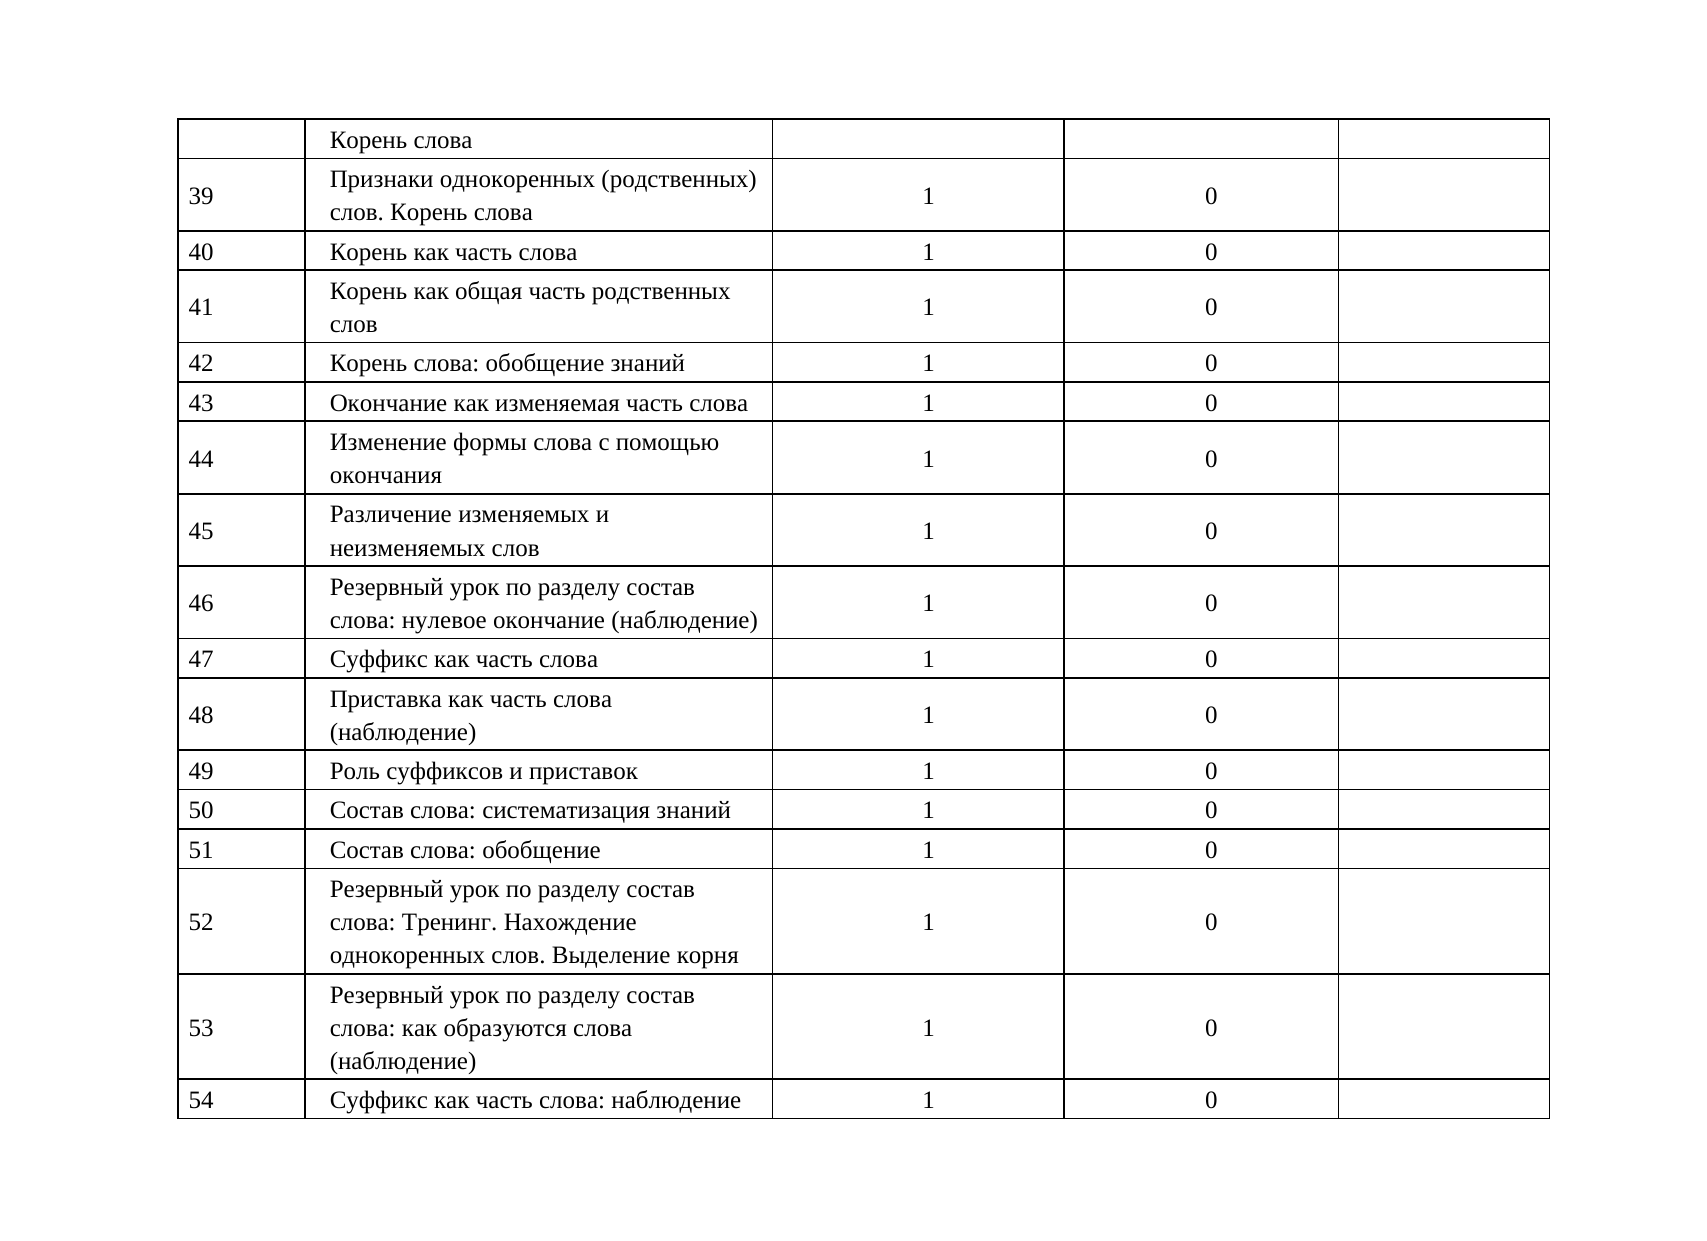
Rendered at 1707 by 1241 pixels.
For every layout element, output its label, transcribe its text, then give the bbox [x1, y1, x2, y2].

table_cell 48 [179, 679, 304, 749]
table_cell 0 [1065, 790, 1338, 828]
table_cell 44 [179, 422, 304, 493]
table_cell [1339, 232, 1549, 269]
table_cell 0 [1065, 1080, 1338, 1118]
table_cell [1339, 830, 1549, 867]
table_cell 1 [773, 1080, 1063, 1118]
table_cell Резервный урок по разделу состав слова: нулевое окончание (наблюдение) [306, 567, 772, 638]
table_cell [1339, 639, 1549, 677]
table_cell 45 [179, 495, 304, 565]
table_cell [306, 120, 772, 157]
table_cell 1 [773, 159, 1063, 230]
table_cell 1 [773, 422, 1063, 493]
table_cell [1339, 495, 1549, 565]
table_cell 1 [773, 679, 1063, 749]
table_cell Различение изменяемых и неизменяемых слов [306, 495, 772, 565]
table_cell [1339, 869, 1549, 973]
table_cell 1 [773, 383, 1063, 420]
table_cell 43 [179, 383, 304, 420]
table_cell 1 [773, 495, 1063, 565]
table_cell 0 [1065, 271, 1338, 342]
table_cell [1339, 271, 1549, 342]
table_cell 54 [179, 1080, 304, 1118]
table_cell [1339, 679, 1549, 749]
table_cell [1339, 790, 1549, 828]
table_cell 46 [179, 567, 304, 638]
table_cell 0 [1065, 495, 1338, 565]
table_cell 38 [179, 120, 304, 157]
table_cell 42 [179, 343, 304, 381]
table_cell 1 [773, 975, 1063, 1078]
table_cell 39 [179, 159, 304, 230]
table_cell 0 [1065, 567, 1338, 638]
table_cell Корень слова: обобщение знаний [306, 343, 772, 381]
table_cell Изменение формы слова с помощью окончания [306, 422, 772, 493]
table_cell [1339, 567, 1549, 638]
table_cell 1 [773, 120, 1063, 157]
table_cell 0 [1065, 869, 1338, 973]
table_cell 0 [1065, 383, 1338, 420]
table_cell 1 [773, 567, 1063, 638]
table_cell 1 [773, 343, 1063, 381]
table_cell 47 [179, 639, 304, 677]
table_cell 0 [1065, 422, 1338, 493]
table_cell 0 [1065, 343, 1338, 381]
table_cell [1339, 159, 1549, 230]
table_cell Роль суффиксов и приставок [306, 751, 772, 789]
table_cell 0 [1065, 975, 1338, 1078]
table_cell 0 [1065, 751, 1338, 789]
table_cell 1 [773, 790, 1063, 828]
table_cell Состав слова: систематизация знаний [306, 790, 772, 828]
table_cell 1 [773, 751, 1063, 789]
table_cell 41 [179, 271, 304, 342]
table_cell [1339, 343, 1549, 381]
table_cell 50 [179, 790, 304, 828]
table_cell Состав слова: обобщение [306, 830, 772, 867]
table_cell 0 [1065, 232, 1338, 269]
table_cell 49 [179, 751, 304, 789]
table_cell [1339, 120, 1549, 157]
table_cell 53 [179, 975, 304, 1078]
table_cell Окончание как изменяемая часть слова [306, 383, 772, 420]
table_cell 0 [1065, 679, 1338, 749]
table_cell Суффикс как часть слова [306, 639, 772, 677]
table_cell [1339, 1080, 1549, 1118]
table_cell 0 [1065, 639, 1338, 677]
table_cell Признаки однокоренных (родственных) слов. Корень слова [306, 159, 772, 230]
table_cell 0 [1065, 120, 1338, 157]
table_cell 1 [773, 271, 1063, 342]
table_cell [1339, 422, 1549, 493]
table_cell 0 [1065, 830, 1338, 867]
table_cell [306, 1080, 772, 1118]
table_cell [1339, 383, 1549, 420]
table_cell 1 [773, 232, 1063, 269]
table_cell 51 [179, 830, 304, 867]
table_cell Резервный урок по разделу состав слова: Тренинг. Нахождение однокоренных слов. Выделение корня [306, 869, 772, 973]
table_cell Корень как общая часть родственных слов [306, 271, 772, 342]
table_cell Резервный урок по разделу состав слова: как образуются слова (наблюдение) [306, 975, 772, 1078]
table_cell 1 [773, 639, 1063, 677]
table_cell 1 [773, 830, 1063, 867]
table_cell [1339, 751, 1549, 789]
table_cell Приставка как часть слова (наблюдение) [306, 679, 772, 749]
table_cell Корень как часть слова [306, 232, 772, 269]
table_cell 40 [179, 232, 304, 269]
table_cell [1339, 975, 1549, 1078]
table_cell 1 [773, 869, 1063, 973]
table_cell 0 [1065, 159, 1338, 230]
table_cell 52 [179, 869, 304, 973]
